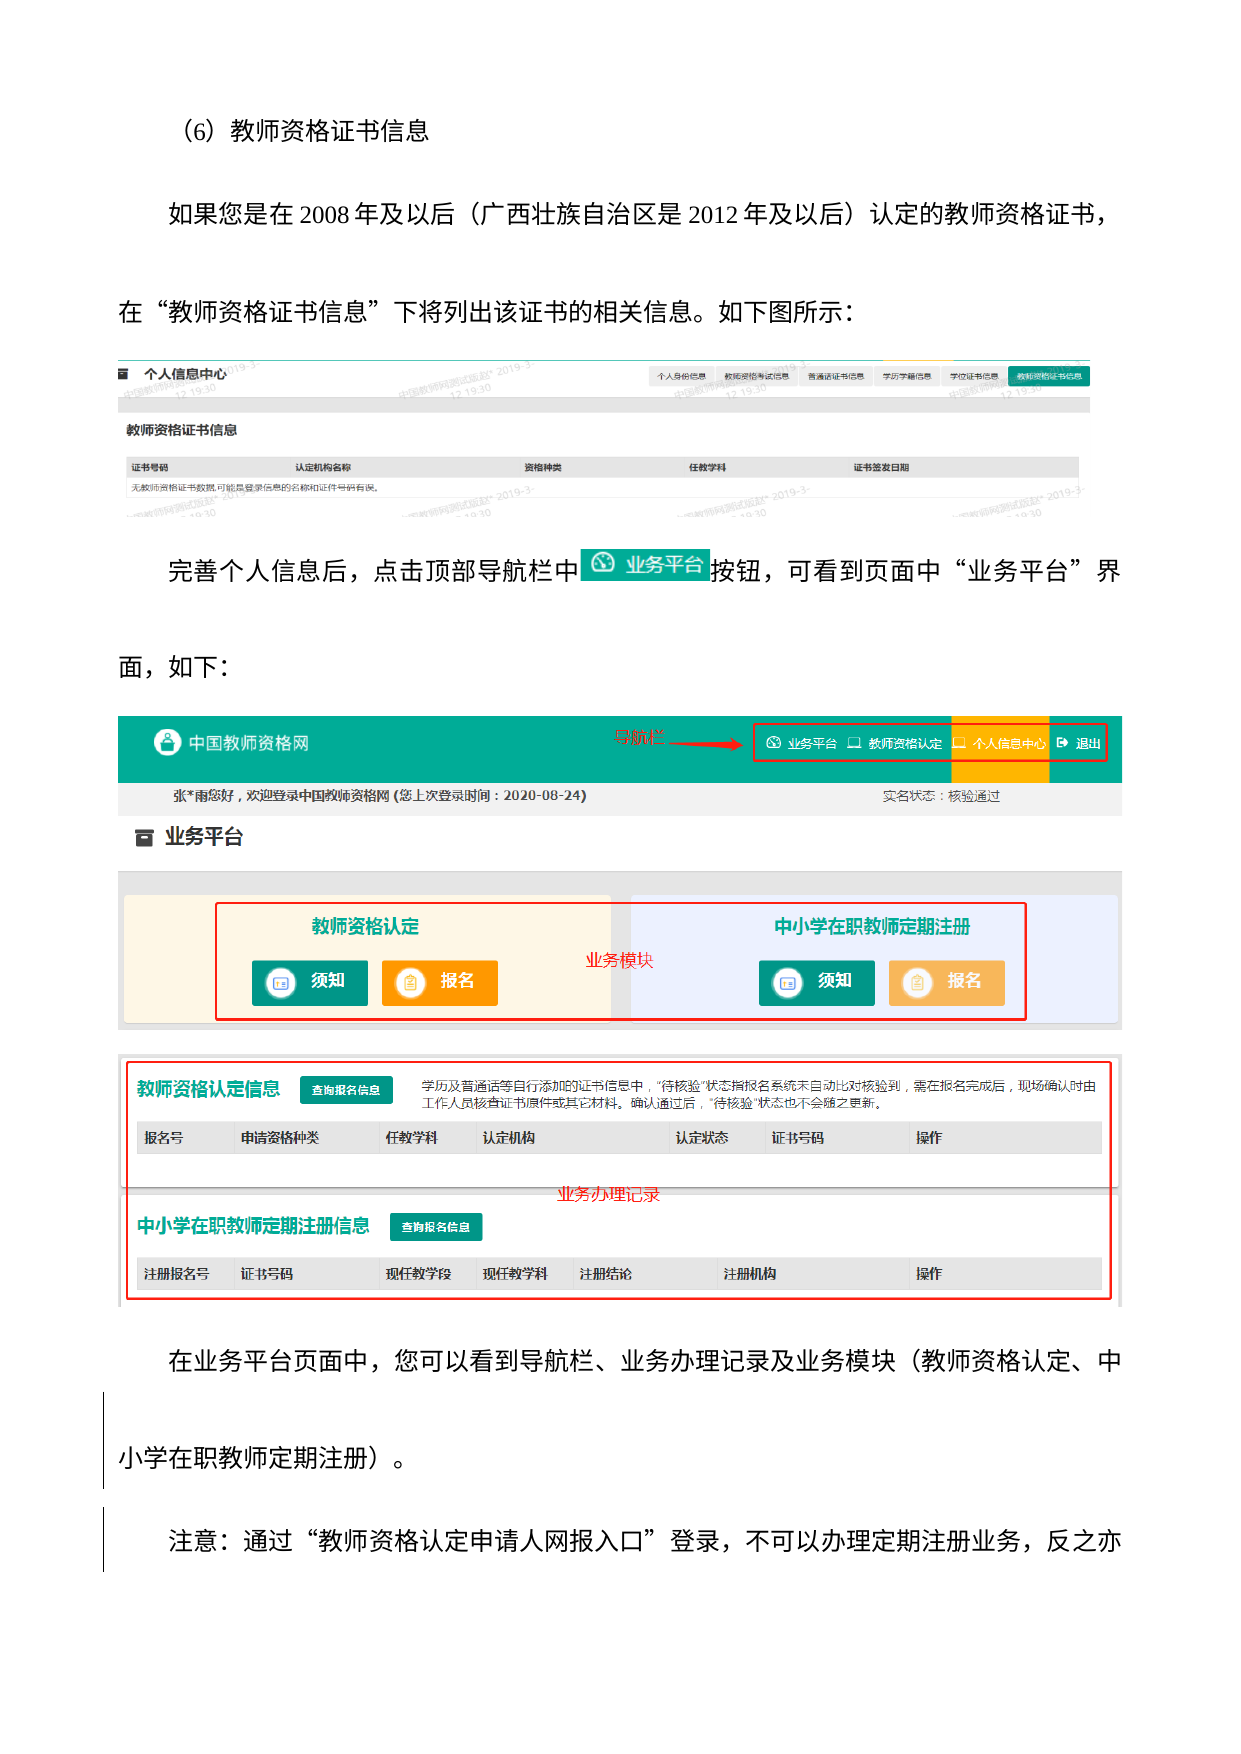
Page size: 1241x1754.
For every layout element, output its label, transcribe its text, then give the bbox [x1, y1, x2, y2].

picture [118, 360, 1091, 517]
text 在业务平台页面中，您可以看到导航栏、业务办理记录及业务模块（教师资格认定、中小学在职教师定期注册）。 [118, 1327, 1122, 1489]
text 完善个人信息后，点击顶部导航栏中按钮，可看到页面中“业务平台”界面，如下： [118, 536, 1122, 698]
picture [118, 1054, 1123, 1307]
text （6）教师资格证书信息 [118, 97, 1122, 162]
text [118, 1507, 1122, 1572]
text 如果您是在2008年及以后（广西壮族自治区是2012年及以后）认定的教师资格证书，在“教师资格证书信息”下将列出该证书的相关信息。如下图所示： [118, 180, 1122, 343]
picture [580, 549, 711, 581]
picture [118, 716, 1123, 1030]
